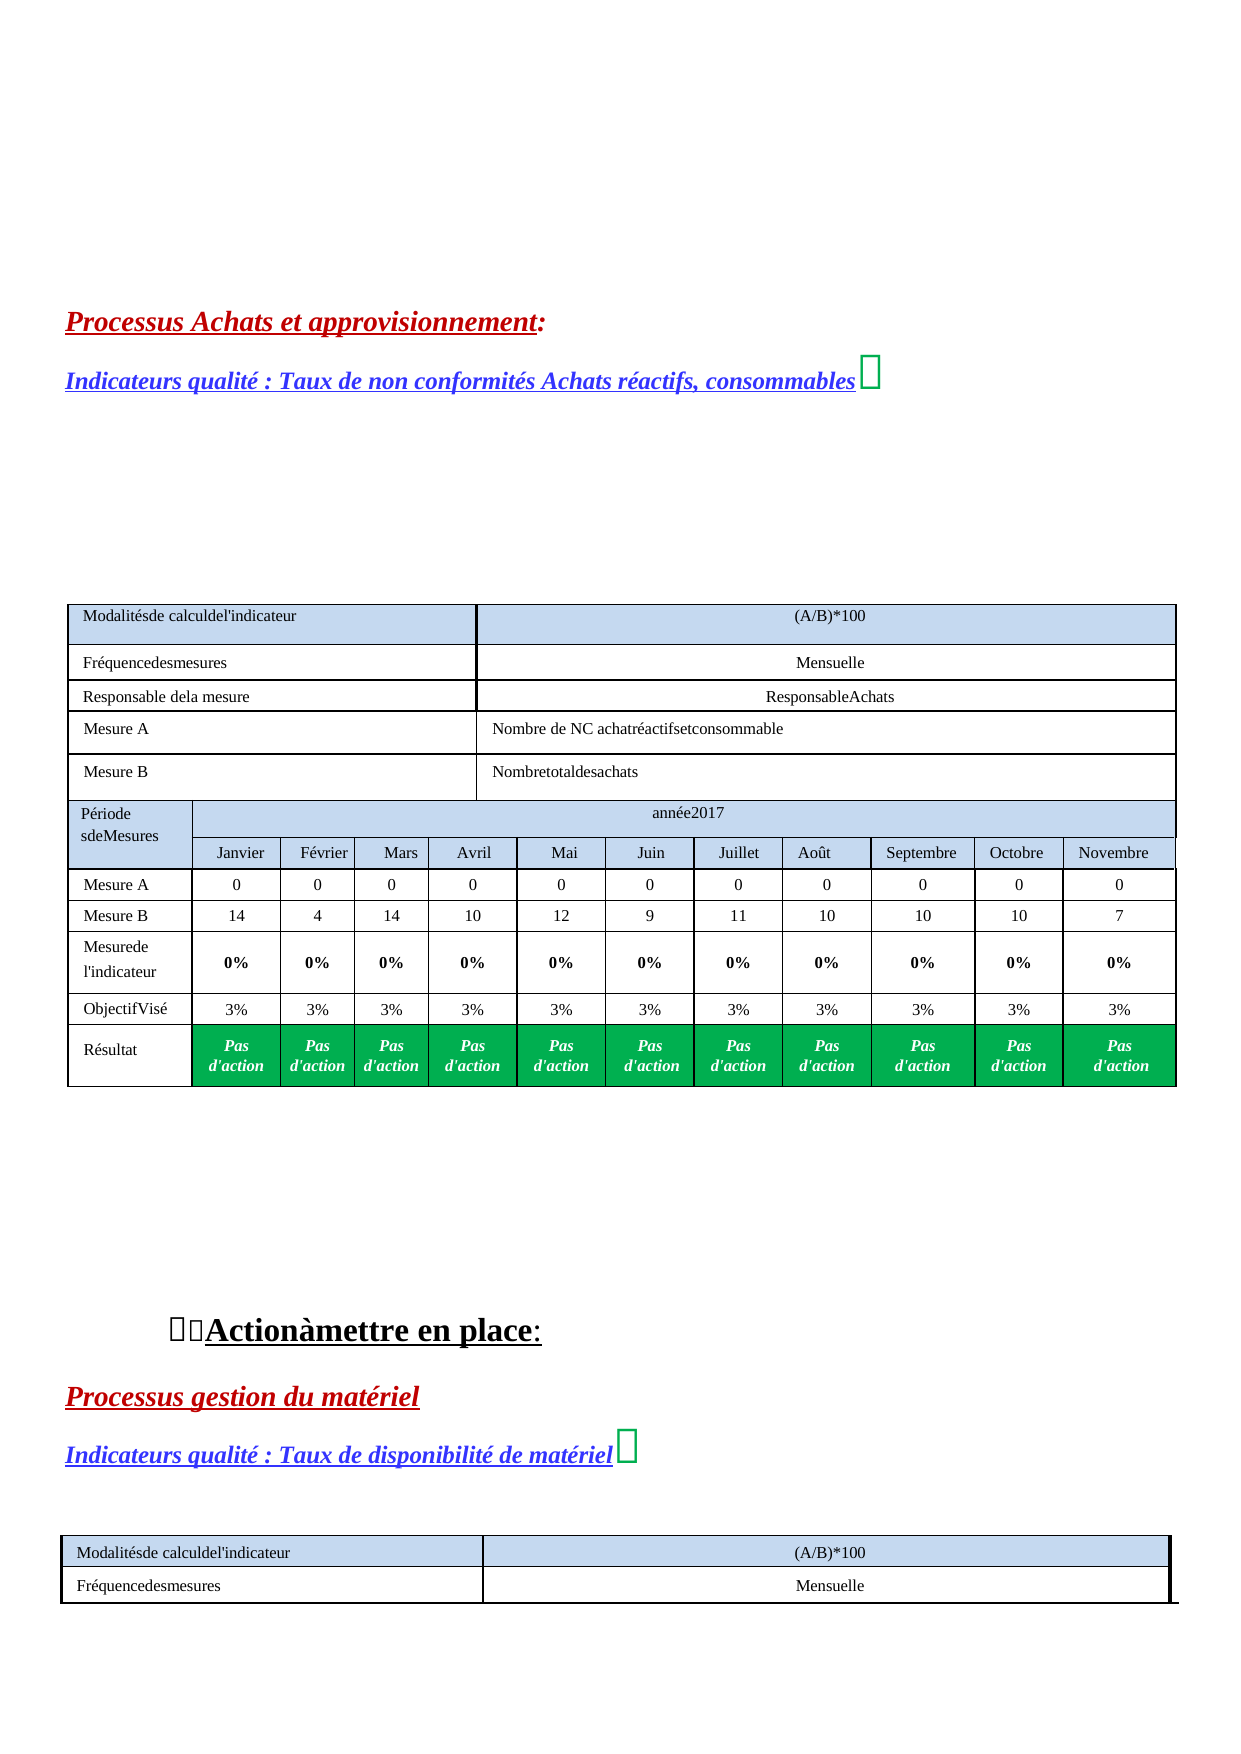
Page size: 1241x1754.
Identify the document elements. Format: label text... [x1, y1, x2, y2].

table_cell Juillet [695, 838, 782, 868]
table_cell 11 [695, 901, 782, 931]
table_cell Pas d'action [355, 1025, 428, 1086]
table_cell Avril [429, 838, 516, 868]
table_cell Pas d'action [429, 1025, 516, 1086]
text Processus gestion du matériel [65, 1379, 1093, 1412]
table_cell 0% [695, 932, 782, 993]
table_cell 3% [783, 994, 871, 1024]
table_cell 0 [606, 870, 693, 899]
table_cell Pas d'action [872, 1025, 974, 1086]
table_cell Mai [518, 838, 605, 868]
text Actionàmettre en place: [167, 1306, 1093, 1351]
table_cell Nombretotaldesachats [477, 755, 1175, 800]
table_cell 3% [606, 994, 693, 1024]
table_cell 3% [976, 994, 1062, 1024]
table_header (A/B)*100 [478, 605, 1175, 644]
table_cell 0 [429, 870, 516, 899]
table_cell Pas d'action [1064, 1025, 1175, 1086]
table_cell 14 [355, 901, 428, 931]
table_cell Responsable dela mesure [69, 681, 475, 710]
text Processus Achats et approvisionnement: [65, 304, 1093, 338]
table_cell Mesure B [69, 755, 476, 800]
table_cell Fréquencedesmesures [69, 645, 475, 679]
table_cell année2017 [193, 801, 1175, 837]
table_cell 12 [518, 901, 605, 931]
table_cell Mesure A [69, 712, 476, 753]
table_cell 0% [429, 932, 516, 993]
table_cell Août [783, 838, 870, 868]
table_cell 3% [193, 994, 280, 1024]
table_cell 0 [193, 870, 280, 899]
table_cell 3% [281, 994, 354, 1024]
table_cell Mesure B [69, 901, 191, 931]
table_cell Pas d'action [783, 1025, 871, 1086]
table_cell 0% [783, 932, 871, 993]
table_cell Mensuelle [484, 1567, 1168, 1602]
table_cell Pas d'action [281, 1025, 354, 1086]
table_cell 0% [355, 932, 428, 993]
table_cell Pas d'action [606, 1025, 693, 1086]
table_cell 0 [872, 870, 974, 899]
text Indicateurs qualité : Taux de non conformités Achats réactifs, consommables [65, 338, 1093, 403]
table_cell Septembre [872, 838, 974, 868]
table_cell Novembre [1064, 837, 1175, 868]
table_cell 10 [429, 901, 516, 931]
table_cell Octobre [975, 838, 1063, 868]
table_cell Juin [606, 838, 693, 868]
table_cell 0% [872, 932, 974, 993]
table_cell 0 [783, 870, 871, 899]
table_cell Mars [355, 838, 428, 868]
table_cell 3% [695, 994, 782, 1024]
table_cell 3% [1064, 994, 1175, 1024]
table_cell Mensuelle [478, 645, 1175, 679]
table_cell 0 [976, 870, 1062, 899]
table_cell 7 [1064, 901, 1175, 931]
table_cell 0 [518, 870, 605, 899]
table_cell 0 [695, 870, 782, 899]
table_cell Pas d'action [695, 1025, 782, 1086]
table_cell 0% [606, 932, 693, 993]
table_cell 0% [281, 932, 354, 993]
table_cell Pas d'action [518, 1025, 605, 1086]
table_header Modalitésde calculdel'indicateur [69, 605, 475, 644]
table_cell 0% [1064, 932, 1175, 993]
table_cell 3% [355, 994, 428, 1024]
table_cell 3% [518, 994, 605, 1024]
table_cell PériodesdeMesures [69, 801, 192, 868]
table_cell Fréquencedesmesures [63, 1567, 482, 1602]
table_cell 0% [976, 932, 1062, 993]
table_cell 0% [518, 932, 605, 993]
table_cell 14 [193, 901, 280, 931]
table_cell 10 [872, 901, 974, 931]
table_header Modalitésde calculdel'indicateur [63, 1536, 482, 1566]
table_cell 0 [281, 870, 354, 899]
table_cell 9 [606, 901, 693, 931]
table_cell Pas d'action [976, 1025, 1062, 1086]
table_header (A/B)*100 [484, 1536, 1168, 1566]
table_cell 4 [281, 901, 354, 931]
table_cell 0% [193, 932, 280, 993]
table_cell 10 [783, 901, 871, 931]
table_cell ResponsableAchats [478, 681, 1175, 710]
table_cell 0 [1064, 868, 1175, 899]
table_cell 0 [355, 870, 428, 899]
table_cell 10 [976, 901, 1062, 931]
table_cell Résultat [69, 1025, 191, 1086]
table_cell Mesure A [69, 870, 191, 899]
table_cell Février [281, 838, 354, 868]
table_header [1172, 1535, 1179, 1602]
text Indicateurs qualité : Taux de disponibilité de matériel [65, 1412, 1093, 1478]
table_cell Janvier [193, 838, 280, 868]
table_cell Mesurede l'indicateur [69, 932, 191, 993]
table_cell Nombre de NC achatréactifsetconsommable [477, 712, 1175, 753]
table_cell 3% [872, 994, 974, 1024]
table_cell Pas d'action [193, 1025, 280, 1086]
table_cell 3% [429, 994, 516, 1024]
table_cell ObjectifVisé [69, 994, 191, 1024]
